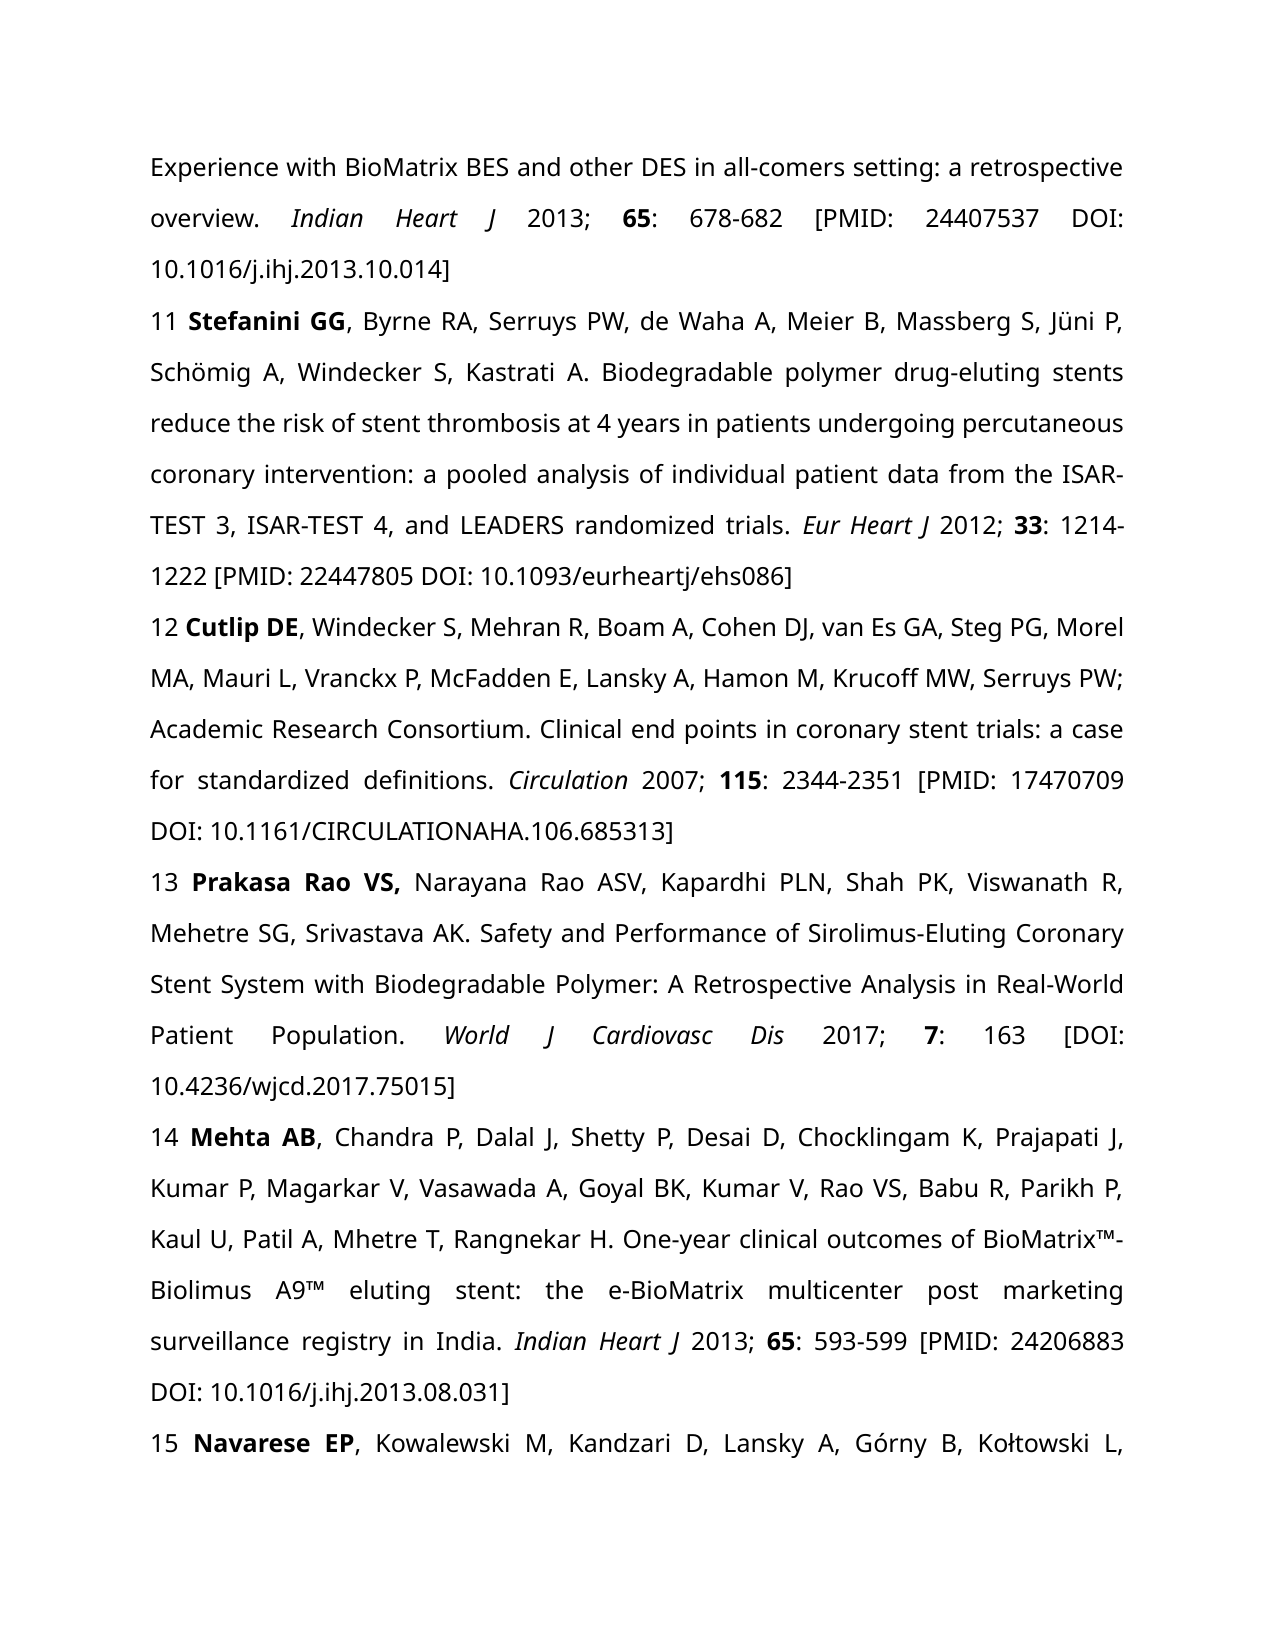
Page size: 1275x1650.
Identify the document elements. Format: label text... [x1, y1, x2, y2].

text 12 Cutlip DE, Windecker S, Mehran R, Boam A, Cohen DJ, van Es GA, Steg PG, Morel MA, Mauri L, Vranckx P, McFadden E, Lansky A, Hamon M, Krucoff MW, Serruys PW; Academic Research Consortium. Clinical end points in coronary stent trials: a case for standardized definitions. Circulation 2007; 115: 2344-2351 [PMID: 17470709 DOI: 10.1161/CIRCULATIONAHA.106.685313] [150, 609, 1125, 848]
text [150, 150, 1125, 286]
text 13 Prakasa Rao VS, Narayana Rao ASV, Kapardhi PLN, Shah PK, Viswanath R, Mehetre SG, Srivastava AK. Safety and Performance of Sirolimus-Eluting Coronary Stent System with Biodegradable Polymer: A Retrospective Analysis in Real-World Patient Population. World J Cardiovasc Dis 2017; 7: 163 [DOI: 10.4236/wjcd.2017.75015] [150, 864, 1125, 1103]
text 14 Mehta AB, Chandra P, Dalal J, Shetty P, Desai D, Chocklingam K, Prajapati J, Kumar P, Magarkar V, Vasawada A, Goyal BK, Kumar V, Rao VS, Babu R, Parikh P, Kaul U, Patil A, Mhetre T, Rangnekar H. One-year clinical outcomes of BioMatrix™-Biolimus A9™ eluting stent: the e-BioMatrix multicenter post marketing surveillance registry in India. Indian Heart J 2013; 65: 593-599 [PMID: 24206883 DOI: 10.1016/j.ihj.2013.08.031] [150, 1120, 1125, 1409]
text 11 Stefanini GG, Byrne RA, Serruys PW, de Waha A, Meier B, Massberg S, Jüni P, Schömig A, Windecker S, Kastrati A. Biodegradable polymer drug-eluting stents reduce the risk of stent thrombosis at 4 years in patients undergoing percutaneous coronary intervention: a pooled analysis of individual patient data from the ISAR-TEST 3, ISAR-TEST 4, and LEADERS randomized trials. Eur Heart J 2012; 33: 1214-1222 [PMID: 22447805 DOI: 10.1093/eurheartj/ehs086] [150, 303, 1125, 592]
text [150, 1426, 1125, 1460]
